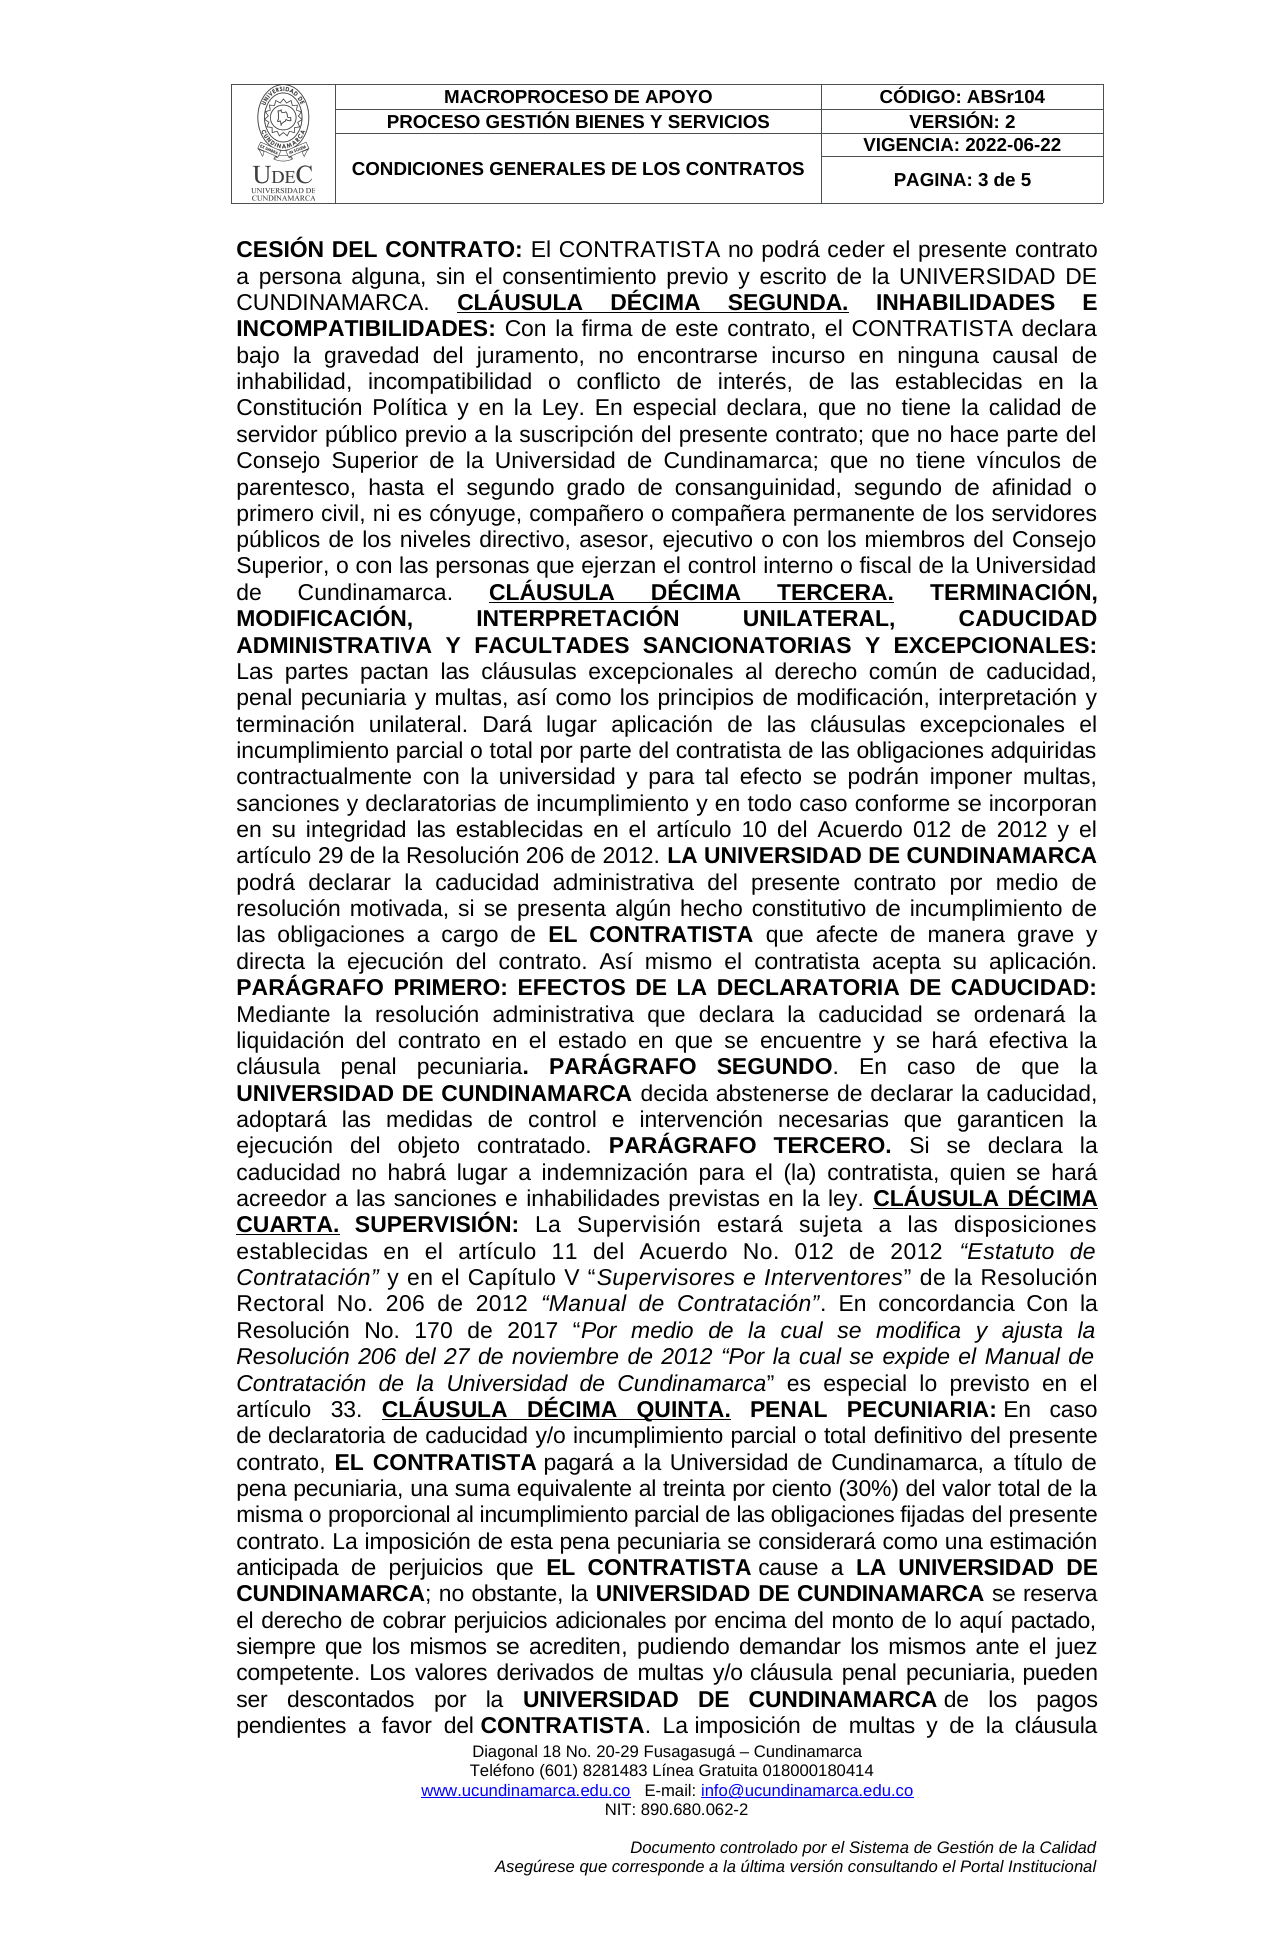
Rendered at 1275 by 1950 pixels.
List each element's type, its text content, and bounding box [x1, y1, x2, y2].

picture [251, 84, 315, 203]
